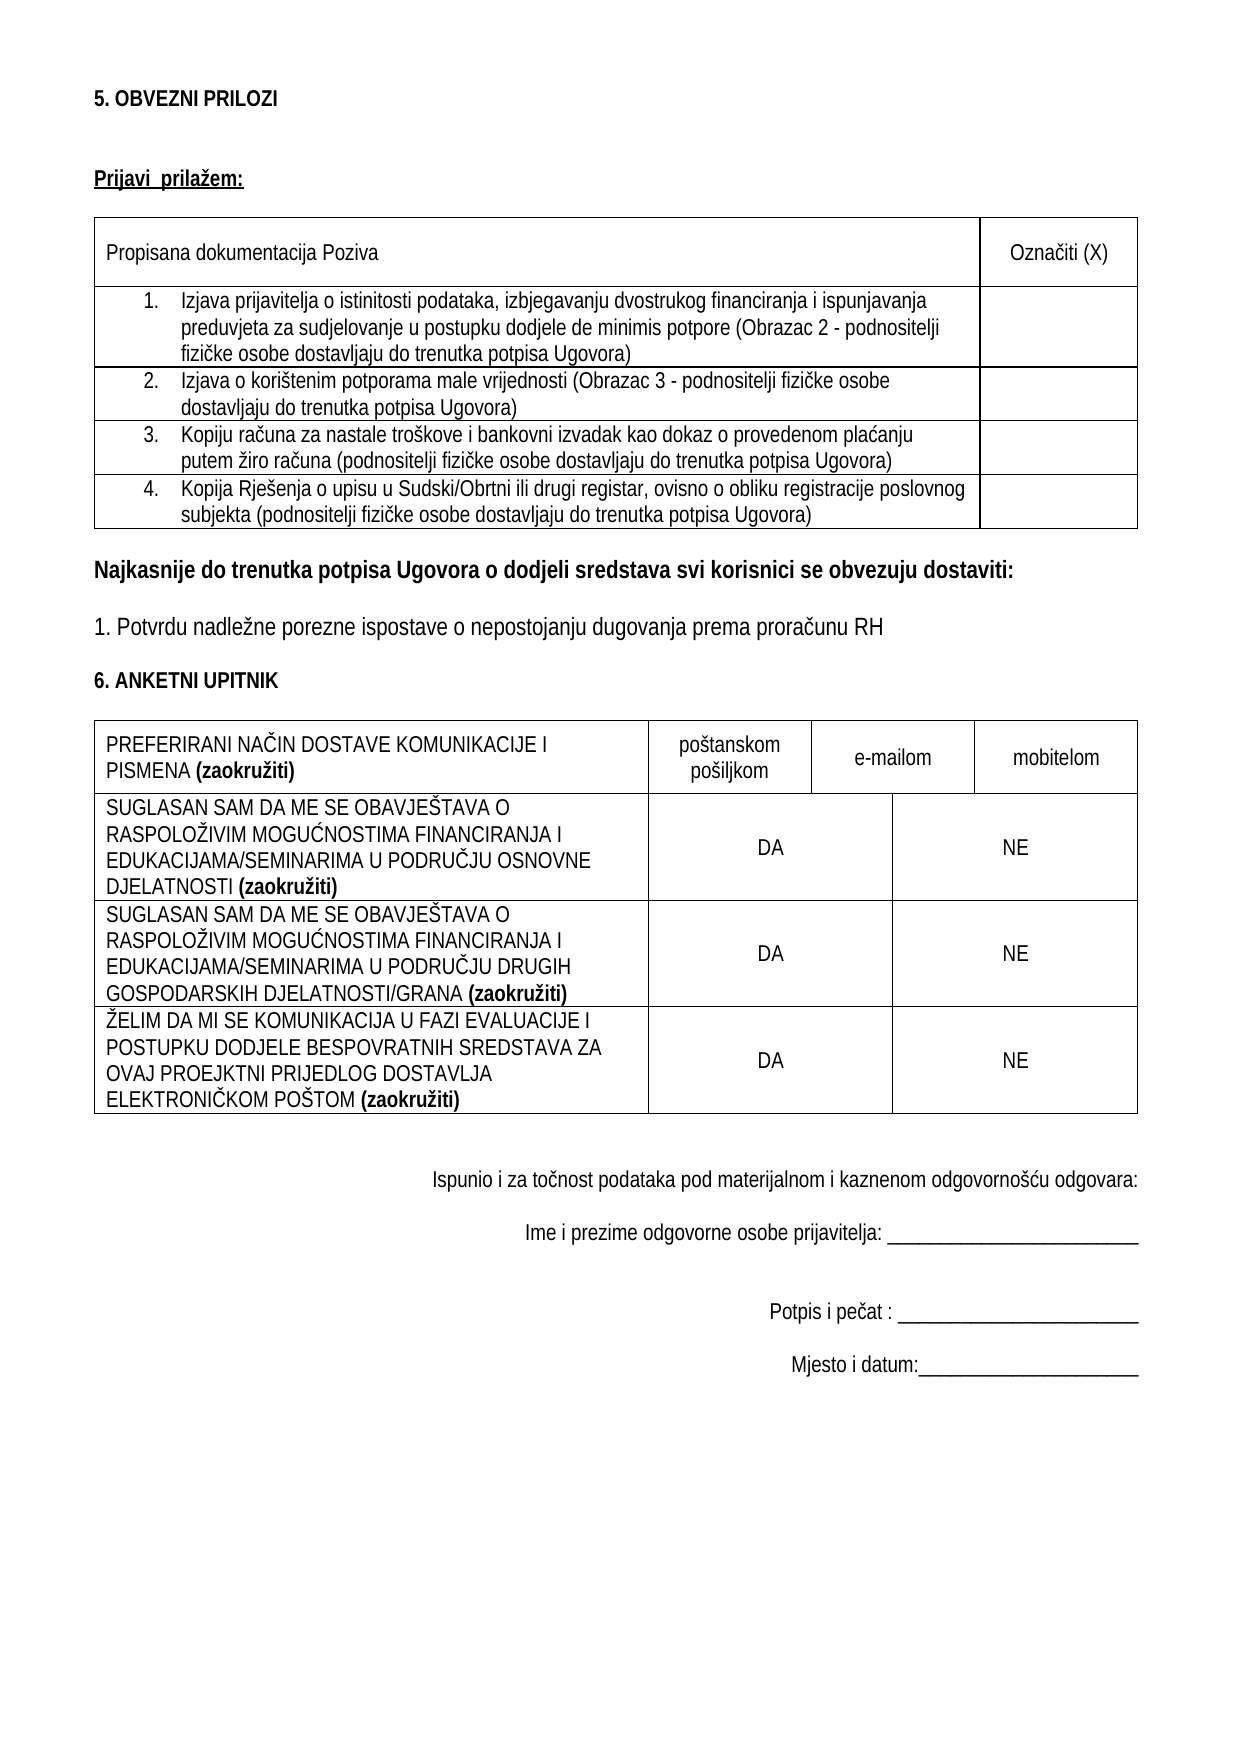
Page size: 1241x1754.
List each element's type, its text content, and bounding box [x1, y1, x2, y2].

table_cell [981, 287, 1137, 366]
table_cell Kopija Rješenja o upisu u Sudski/Obrtni ili drugi registar, ovisno o obliku registracije poslovnog subjekta (podnositelji fizičke osobe dostavljaju do trenutka potpisa Ugovora) [95, 475, 979, 528]
table_cell NE [893, 901, 1137, 1006]
table_cell [981, 475, 1137, 528]
table_cell Izjava prijavitelja o istinitosti podataka, izbjegavanju dvostrukog financiranja i ispunjavanja preduvjeta za sudjelovanje u postupku dodjele de minimis potpore (Obrazac 2 - podnositelji fizičke osobe dostavljaju do trenutka potpisa Ugovora) [95, 287, 979, 366]
table_header e-mailom [812, 721, 974, 793]
table_cell DA [649, 1007, 892, 1112]
table_header Označiti (X) [981, 218, 1137, 286]
table_header Propisana dokumentacija Poziva [95, 218, 979, 286]
table_cell SUGLASAN SAM DA ME SE OBAVJEŠTAVA O RASPOLOŽIVIM MOGUĆNOSTIMA FINANCIRANJA I EDUKACIJAMA/SEMINARIMA U PODRUČJU DRUGIH GOSPODARSKIH DJELATNOSTI/GRANA (zaokružiti) [95, 901, 648, 1006]
text 1. Potvrdu nadležne porezne ispostave o nepostojanju dugovanja prema proračunu RH [94, 612, 1138, 641]
text Mjesto i datum:_____________________ [94, 1351, 1138, 1377]
text Najkasnije do trenutka potpisa Ugovora o dodjeli sredstava svi korisnici se obvezuju dostaviti: [94, 555, 1138, 584]
table_cell DA [649, 901, 892, 1006]
table_cell NE [893, 794, 1137, 899]
table_cell Izjava o korištenim potporama male vrijednosti (Obrazac 3 - podnositelji fizičke osobe dostavljaju do trenutka potpisa Ugovora) [95, 368, 979, 420]
table_cell [981, 368, 1137, 420]
table_cell ŽELIM DA MI SE KOMUNIKACIJA U FAZI EVALUACIJE I POSTUPKU DODJELE BESPOVRATNIH SREDSTAVA ZA OVAJ PROEJKTNI PRIJEDLOG DOSTAVLJA ELEKTRONIČKOM POŠTOM (zaokružiti) [95, 1007, 648, 1112]
table_cell [981, 421, 1137, 474]
text Prijavi prilažem: [94, 164, 1138, 191]
table_header mobitelom [975, 721, 1137, 793]
text 6. ANKETNI UPITNIK [94, 667, 1138, 694]
table_cell SUGLASAN SAM DA ME SE OBAVJEŠTAVA O RASPOLOŽIVIM MOGUĆNOSTIMA FINANCIRANJA I EDUKACIJAMA/SEMINARIMA U PODRUČJU OSNOVNE DJELATNOSTI (zaokružiti) [95, 794, 648, 899]
table_cell Kopiju računa za nastale troškove i bankovni izvadak kao dokaz o provedenom plaćanju putem žiro računa (podnositelji fizičke osobe dostavljaju do trenutka potpisa Ugovora) [95, 421, 979, 474]
text 5. OBVEZNI PRILOZI [94, 85, 1138, 112]
text Ispunio i za točnost podataka pod materijalnom i kaznenom odgovornošću odgovara: [94, 1166, 1138, 1193]
text Ime i prezime odgovorne osobe prijavitelja: ________________________ [94, 1219, 1138, 1245]
text Potpis i pečat : _______________________ [94, 1298, 1138, 1324]
table_header PREFERIRANI NAČIN DOSTAVE KOMUNIKACIJE I PISMENA (zaokružiti) [95, 721, 648, 793]
table_cell DA [649, 794, 892, 899]
table_cell NE [893, 1007, 1137, 1112]
table_header poštanskom pošiljkom [649, 721, 811, 793]
